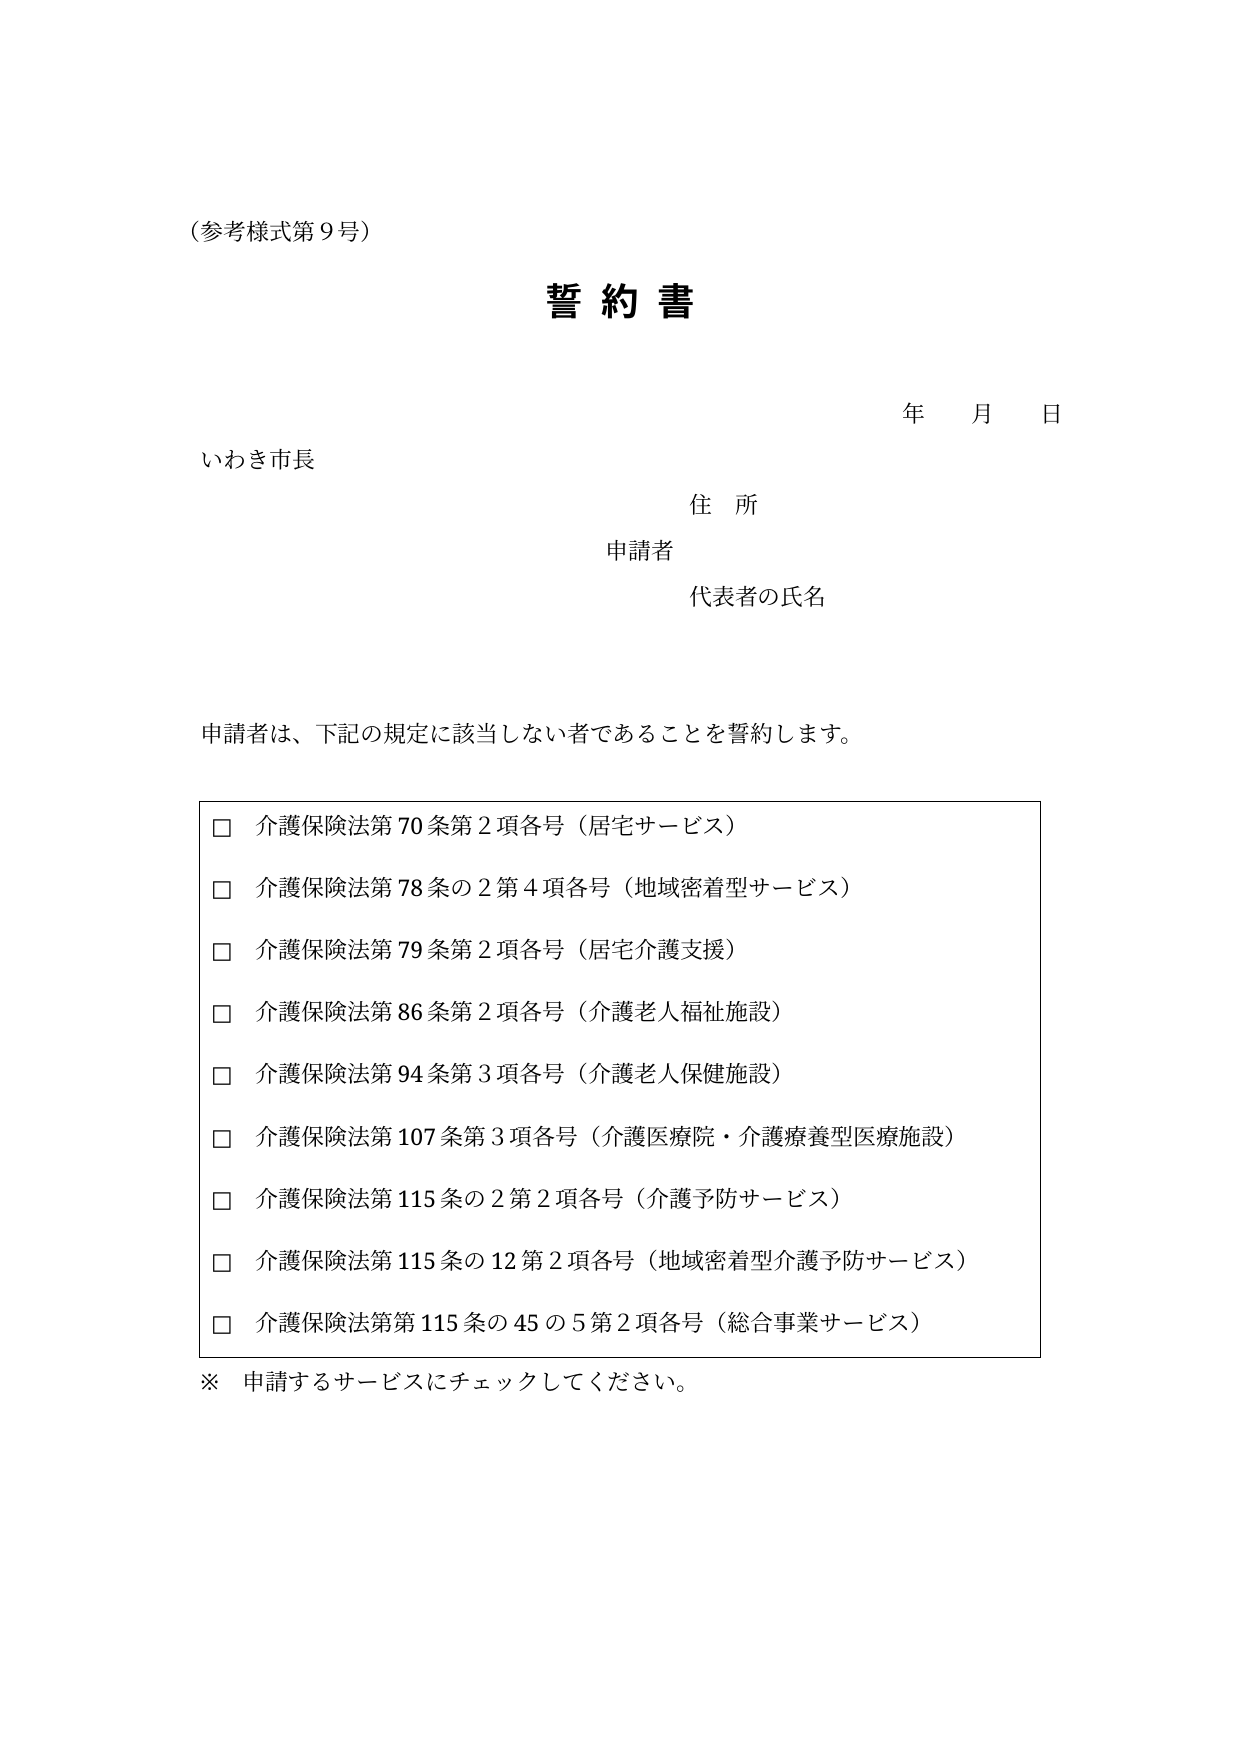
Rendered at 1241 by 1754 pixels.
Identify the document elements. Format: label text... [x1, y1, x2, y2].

text 住 所 [177, 481, 1063, 527]
text （参考様式第９号） [177, 207, 1063, 253]
table_header □ 介護保険法第70条第２項各号（居宅サービス） □ 介護保険法第78条の２第４項各号（地域密着型サービス） □ 介護保険法第79条第２項各号（居宅介護支援） □ 介護保険法第86条第２項各号（介護老人福祉施設） □ 介護保険法第94条第３項各号（介護老人保健施設） □ 介護保険法第107条第３項各号（介護医療院・介護療養型医療施設） □ 介護保険法第115条の２第２項各号（介護予防サービス） □ 介護保険法第115条の12第２項各号（地域密着型介護予防サービス） □ 介護保険法第第115条の45の５第２項各号（総合事業サービス） [200, 802, 1040, 1357]
text 申請者 [177, 527, 1063, 572]
text 代表者の氏名 [177, 572, 1063, 618]
text 申請者は、下記の規定に該当しない者であることを誓約します。 [177, 709, 1063, 755]
text ※ 申請するサービスにチェックしてください。 [177, 1358, 1063, 1404]
text 誓約書 [177, 253, 1063, 344]
text いわき市長 [177, 436, 1063, 481]
text 年 月 日 [177, 390, 1063, 436]
